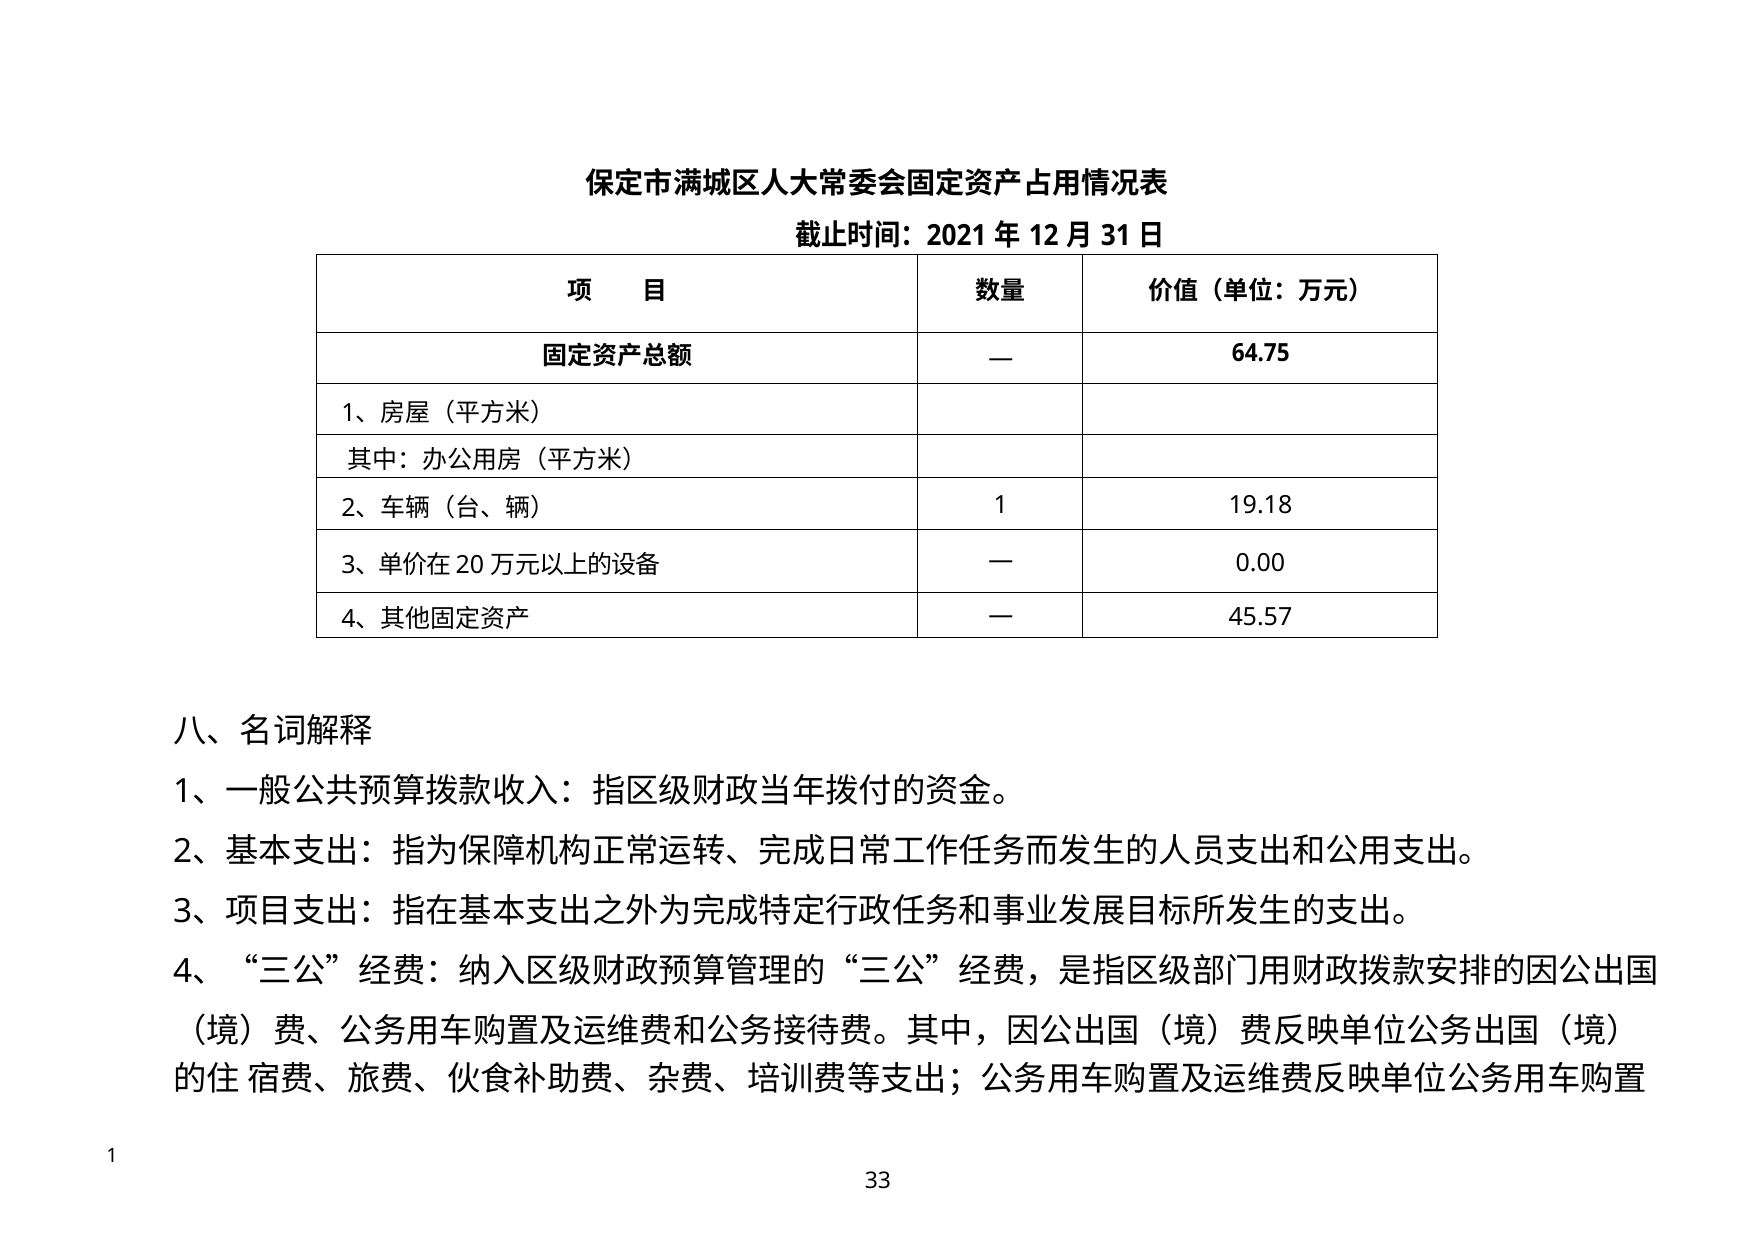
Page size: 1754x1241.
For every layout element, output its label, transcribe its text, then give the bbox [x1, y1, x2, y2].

text 八、名词解释 [173, 704, 1664, 752]
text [173, 1004, 1664, 1100]
table_cell — [918, 530, 1082, 592]
table_cell 1 [918, 478, 1082, 529]
text 4、“三公”经费：纳入区级财政预算管理的“三公”经费，是指区级部门用财政拨款安排的因公出国 [173, 944, 1664, 992]
table_cell [918, 435, 1082, 477]
table_cell — [918, 333, 1082, 383]
table_cell [1083, 435, 1437, 477]
table_cell 4、其他固定资产 [317, 593, 917, 637]
table_cell [918, 384, 1082, 433]
table_cell 1、房屋（平方米） [317, 384, 917, 433]
table_header 价值（单位：万元） [1083, 255, 1437, 332]
table_cell 其中：办公用房（平方米） [317, 435, 917, 477]
text 截止时间：2021 年 12 月 31 日 [795, 211, 1664, 254]
text 3、项目支出：指在基本支出之外为完成特定行政任务和事业发展目标所发生的支出。 [173, 884, 1664, 932]
table_cell 64.75 [1083, 333, 1437, 383]
table_cell 45.57 [1083, 593, 1437, 637]
table_cell 3、单价在 20 万元以上的设备 [317, 530, 917, 592]
table_header 数量 [918, 255, 1082, 332]
table_header 项 目 [317, 255, 917, 332]
table_cell — [918, 593, 1082, 637]
text 保定市满城区人大常委会固定资产占用情况表 [583, 152, 1171, 204]
text 2、基本支出：指为保障机构正常运转、完成日常工作任务而发生的人员支出和公用支出。 [173, 824, 1664, 872]
text 1、一般公共预算拨款收入：指区级财政当年拨付的资金。 [173, 764, 1664, 812]
table_cell 19.18 [1083, 478, 1437, 529]
table_cell 0.00 [1083, 530, 1437, 592]
table_cell 固定资产总额 [317, 333, 917, 383]
table_cell 2、车辆（台、辆） [317, 478, 917, 529]
table_cell [1083, 384, 1437, 433]
